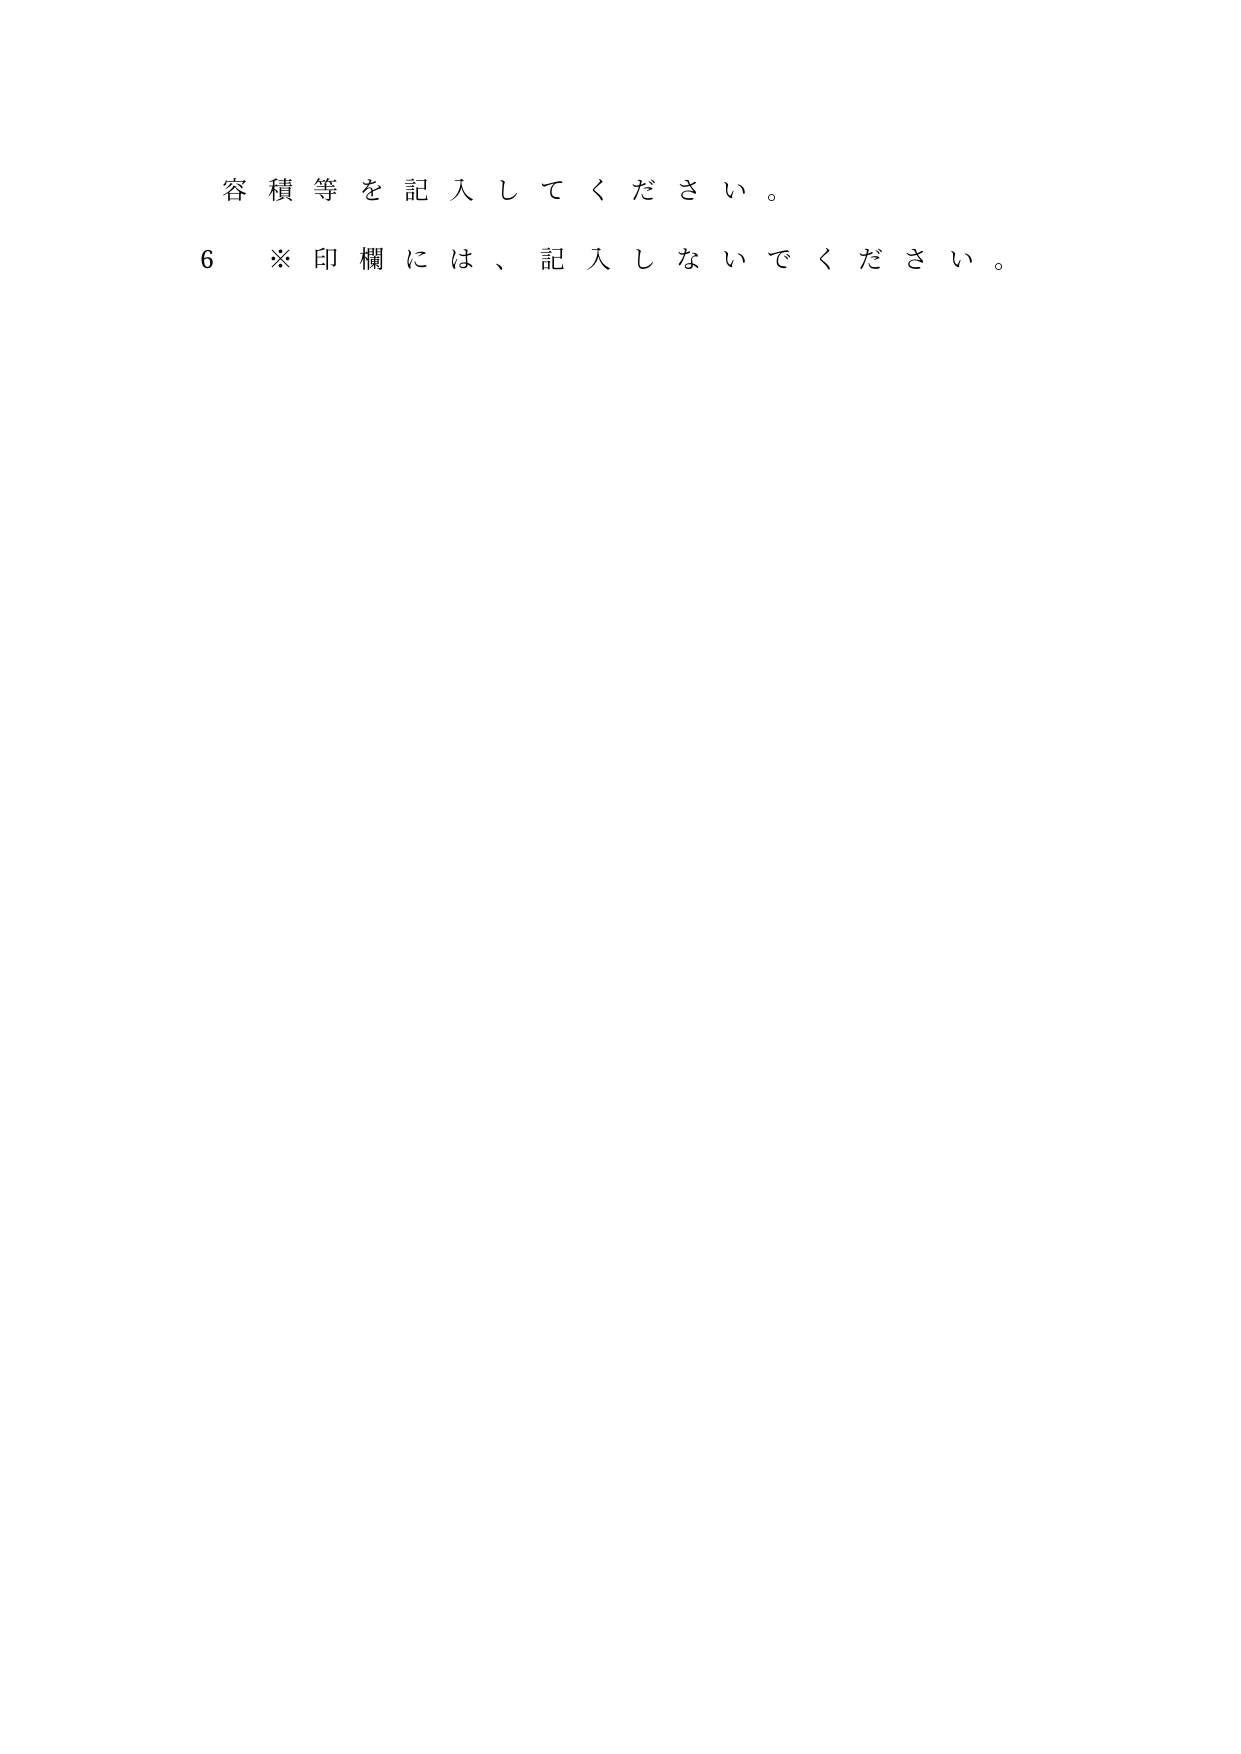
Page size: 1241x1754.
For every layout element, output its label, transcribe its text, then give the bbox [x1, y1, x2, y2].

text 6 ※印欄には、記入しないでください。 [200, 223, 1063, 291]
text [200, 155, 1063, 223]
